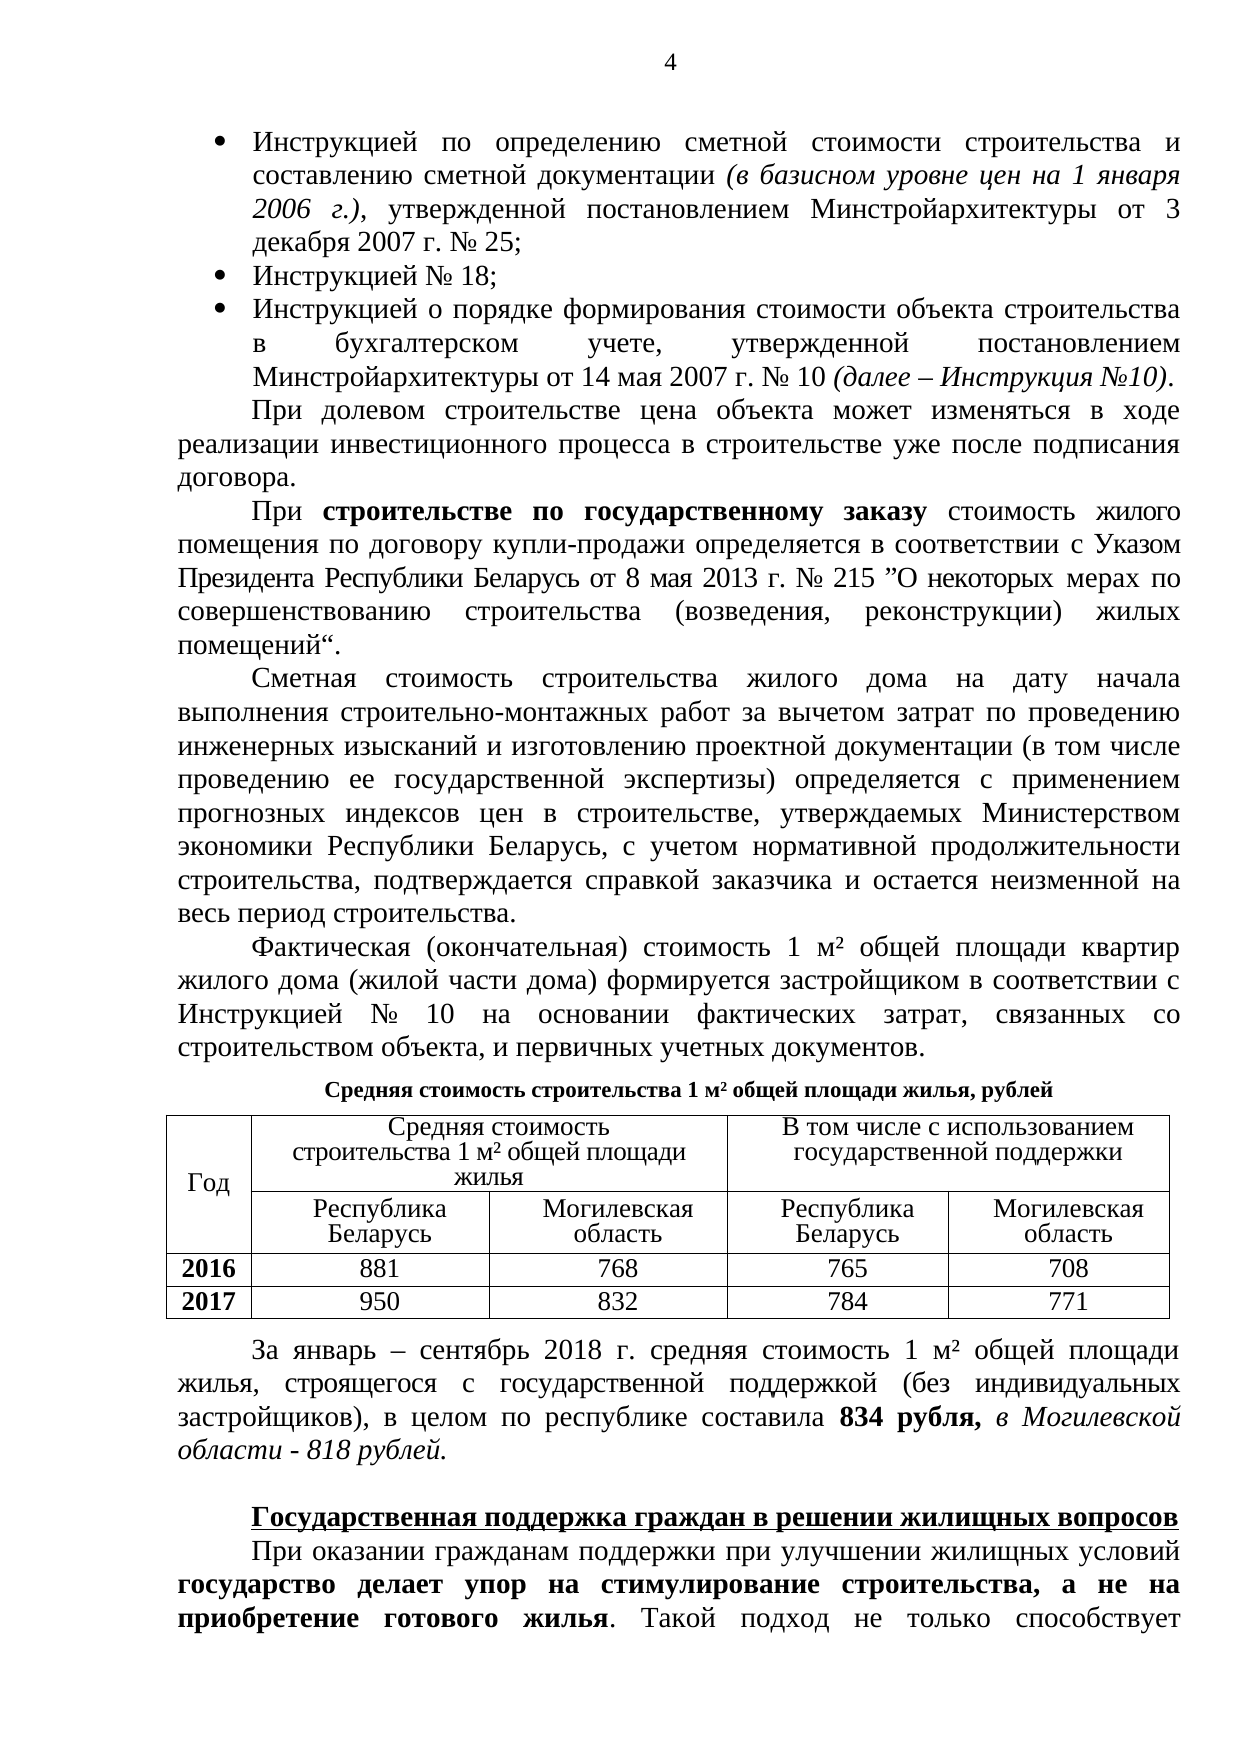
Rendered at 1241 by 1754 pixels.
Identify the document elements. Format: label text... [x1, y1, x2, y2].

list Инструкцией по определению сметной стоимости строительства и составлению сметной документации (в базисном уровне цен на 1 января 2006 г.), утвержденной постановлением Минстройархитектуры от 3 декабря 2007 г. № 25; [215, 124, 1181, 258]
table_cell 771 [949, 1287, 1169, 1318]
list Инструкцией о порядке формирования стоимости объекта строительства в бухгалтерском учете, утвержденной постановлением Минстройархитектуры от 14 мая 2007 г. № 10 (далее – Инструкция №10). [215, 292, 1181, 392]
table_cell 950 [252, 1287, 489, 1318]
table_header Средняя стоимость строительства 1 м² общей площади жилья [252, 1116, 727, 1191]
text Государственная поддержка граждан в решении жилищных вопросов [177, 1499, 1181, 1533]
text При долевом строительстве цена объекта может изменяться в ходе реализации инвестиционного процесса в строительстве уже после подписания договора. [177, 392, 1181, 493]
list Инструкцией № 18; [215, 258, 1181, 292]
table_cell Республика Беларусь [728, 1192, 948, 1253]
text Фактическая (окончательная) стоимость 1 м² общей площади квартир жилого дома (жилой части дома) формируется застройщиком в соответствии с Инструкцией № 10 на основании фактических затрат, связанных со строительством объекта, и первичных учетных документов. [177, 929, 1181, 1063]
text Сметная стоимость строительства жилого дома на дату начала выполнения строительно-монтажных работ за вычетом затрат по проведению инженерных изысканий и изготовлению проектной документации (в том числе проведению ее государственной экспертизы) определяется с применением прогнозных индексов цен в строительстве, утверждаемых Министерством экономики Республики Беларусь, с учетом нормативной продолжительности строительства, подтверждается справкой заказчика и остается неизменной на весь период строительства. [177, 661, 1181, 929]
table_cell 2016 [167, 1254, 251, 1286]
table_header Год [167, 1116, 251, 1253]
table_cell 2017 [167, 1287, 251, 1318]
text За январь – сентябрь 2018 г. средняя стоимость 1 м² общей площади жилья, строящегося с государственной поддержкой (без индивидуальных застройщиков), в целом по республике составила 834 рубля, в Могилевской области - 818 рублей. [177, 1332, 1181, 1466]
table_cell 832 [490, 1287, 727, 1318]
table_header В том числе с использованием государственной поддержки [728, 1116, 1169, 1191]
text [177, 1533, 1181, 1634]
table_cell 768 [490, 1254, 727, 1286]
table_cell 784 [728, 1287, 948, 1318]
table_cell Могилевская область [490, 1192, 727, 1253]
text Средняя стоимость строительства 1 м² общей площади жилья, рублей [177, 1076, 1201, 1102]
table_cell 708 [949, 1254, 1169, 1286]
table_cell Могилевская область [949, 1192, 1169, 1253]
table_cell 765 [728, 1254, 948, 1286]
table_cell 881 [252, 1254, 489, 1286]
text При строительстве по государственному заказу стоимость жилого помещения по договору купли-продажи определяется в соответствии с Указом Президента Республики Беларусь от 8 мая 2013 г. № 215 ”О некоторых мерах по совершенствованию строительства (возведения, реконструкции) жилых помещений“. [177, 493, 1181, 661]
table_cell Республика Беларусь [252, 1192, 489, 1253]
